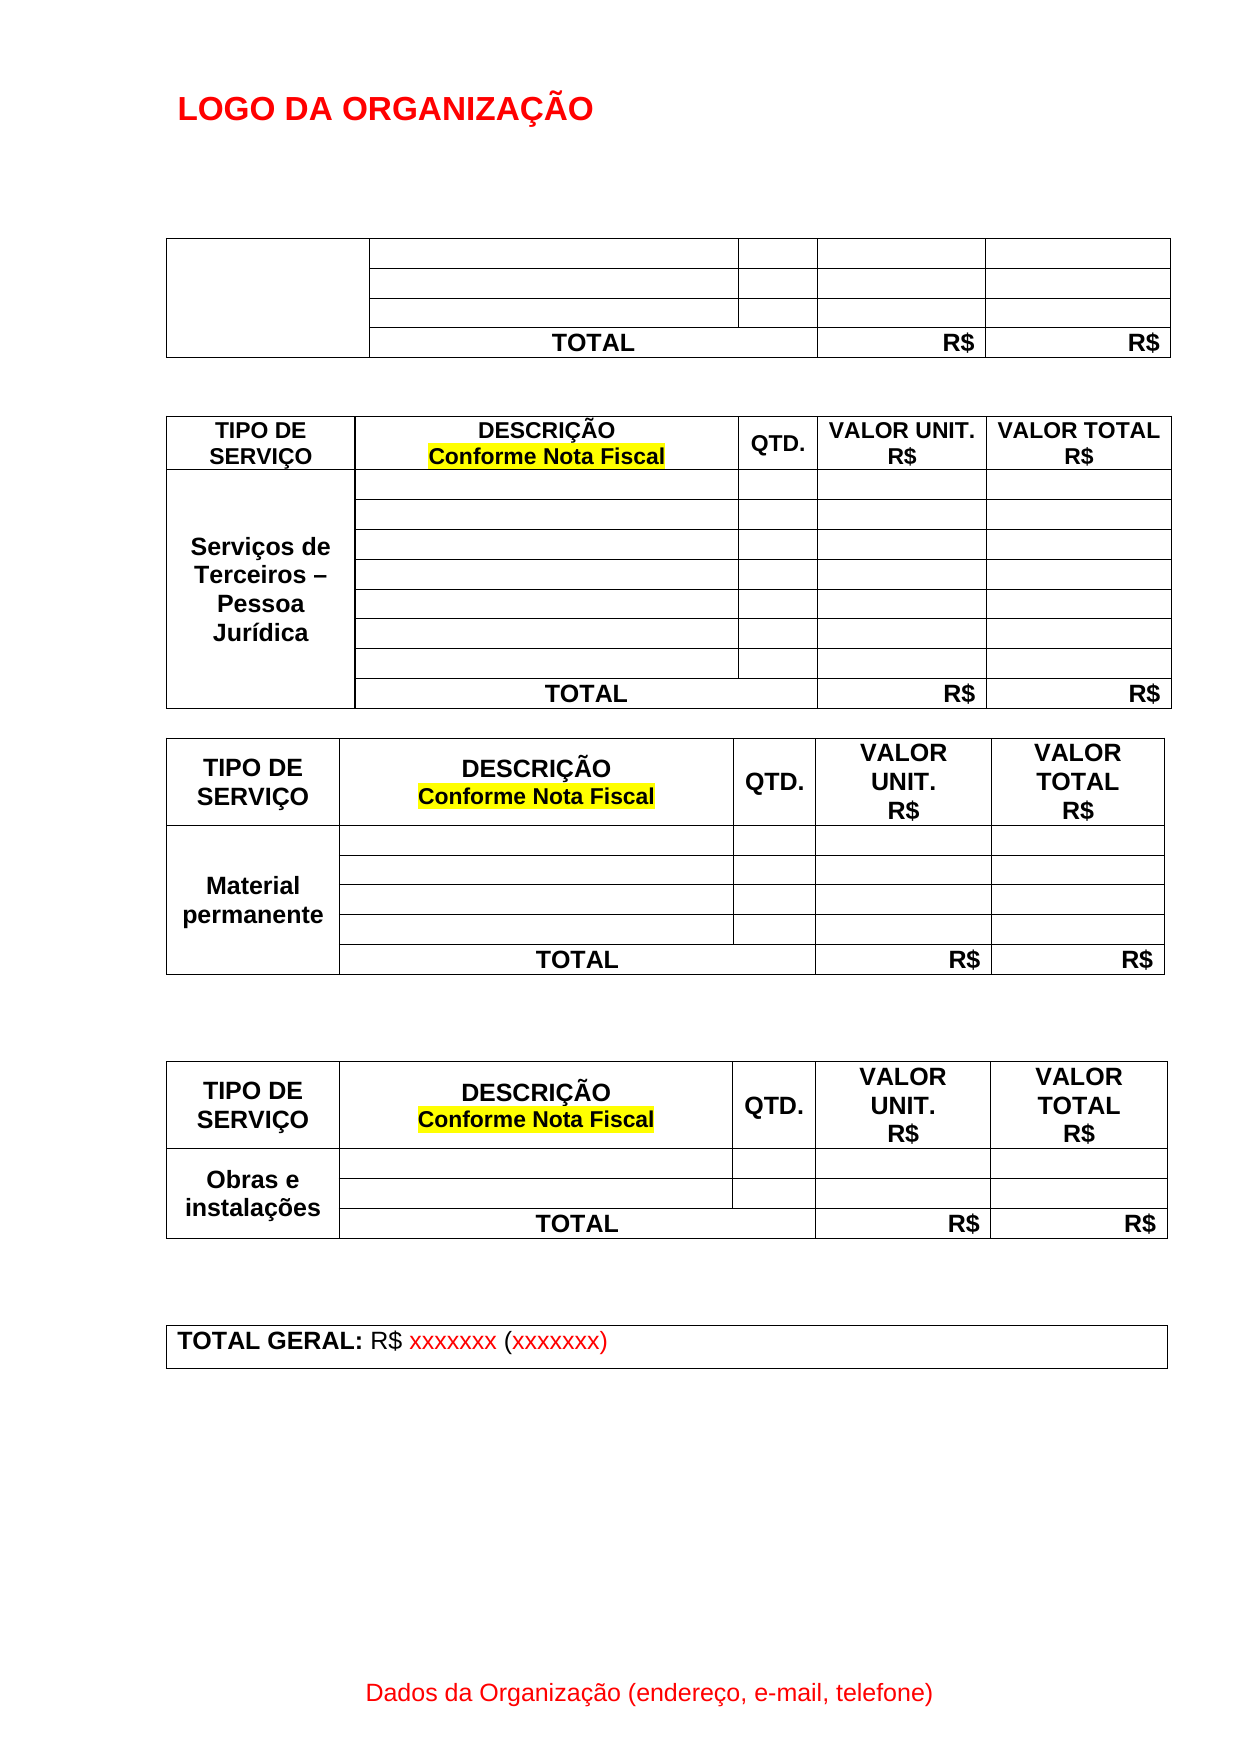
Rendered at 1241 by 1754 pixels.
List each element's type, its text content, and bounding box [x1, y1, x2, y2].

table_cell [986, 299, 1170, 327]
table_cell [340, 915, 733, 944]
table_cell [818, 560, 986, 588]
table_cell [739, 500, 817, 529]
table_cell R$ [986, 328, 1170, 357]
table_cell R$ [816, 945, 991, 974]
table_cell [733, 1149, 815, 1178]
table_cell [739, 470, 817, 499]
table_cell [987, 530, 1171, 559]
table_cell TOTAL [340, 1209, 815, 1238]
table_cell [734, 915, 815, 944]
table_header DESCRIÇÃO Conforme Nota Fiscal [356, 417, 738, 469]
table_cell [818, 269, 985, 297]
table_cell [739, 560, 817, 588]
table_cell [356, 500, 738, 529]
table_cell [340, 1179, 732, 1208]
table_header TIPO DE SERVIÇO [167, 417, 354, 469]
table_cell [818, 649, 986, 678]
table_cell [739, 619, 817, 648]
table_cell [356, 590, 738, 618]
table_cell [356, 560, 738, 588]
table_cell [734, 826, 815, 854]
table_cell [987, 590, 1171, 618]
table_cell [739, 299, 817, 327]
table_cell [816, 1179, 990, 1208]
table_header QTD. [733, 1062, 815, 1148]
table_cell Material permanente [167, 826, 339, 974]
table_cell [340, 1149, 732, 1178]
table_cell R$ [818, 328, 985, 357]
table_cell [818, 619, 986, 648]
table_cell [356, 470, 738, 499]
table_cell [816, 885, 991, 914]
table_cell [739, 239, 817, 268]
table_cell [987, 470, 1171, 499]
table_header VALOR UNIT. R$ [816, 739, 991, 825]
table_cell [986, 269, 1170, 297]
table_cell [816, 826, 991, 854]
table_header VALOR TOTAL R$ [987, 417, 1171, 469]
table_cell [987, 619, 1171, 648]
table_cell R$ [816, 1209, 990, 1238]
table_cell [370, 239, 738, 268]
table_header VALOR TOTAL R$ [991, 1062, 1167, 1148]
table_cell [818, 590, 986, 618]
table_cell [987, 560, 1171, 588]
table_cell [818, 500, 986, 529]
table_header VALOR TOTAL R$ [992, 739, 1164, 825]
table_cell [818, 530, 986, 559]
table_cell [991, 1149, 1167, 1178]
table_cell TOTAL [340, 945, 815, 974]
table_cell R$ [818, 679, 986, 708]
table_header VALOR UNIT. R$ [816, 1062, 990, 1148]
table_cell [733, 1179, 815, 1208]
table_cell [992, 856, 1164, 884]
table_cell [356, 649, 738, 678]
table_cell TOTAL [370, 328, 817, 357]
table_cell [370, 299, 738, 327]
table_cell R$ [991, 1209, 1167, 1238]
table_header DESCRIÇÃO Conforme Nota Fiscal [340, 739, 733, 825]
table_cell Serviços de Terceiros – Pessoa Jurídica [167, 470, 354, 708]
table_cell [991, 1179, 1167, 1208]
table_cell [340, 826, 733, 854]
table_header QTD. [734, 739, 815, 825]
table_cell [818, 470, 986, 499]
table_cell [818, 239, 985, 268]
table_cell [987, 500, 1171, 529]
table_cell [370, 269, 738, 297]
table_cell [356, 530, 738, 559]
table_cell [992, 885, 1164, 914]
table_cell R$ [987, 679, 1171, 708]
table_header TOTAL GERAL: R$ xxxxxxx (xxxxxxx) [167, 1326, 1167, 1368]
table_header QTD. [739, 417, 817, 469]
table_header TIPO DE SERVIÇO [167, 1062, 339, 1148]
table_cell [734, 885, 815, 914]
table_cell [739, 530, 817, 559]
table_cell [739, 649, 817, 678]
table_cell [340, 885, 733, 914]
table_cell R$ [992, 945, 1164, 974]
table_cell [986, 239, 1170, 268]
table_header TIPO DE SERVIÇO [167, 739, 339, 825]
table_cell [816, 915, 991, 944]
table_cell [818, 299, 985, 327]
table_cell [739, 269, 817, 297]
table_cell [816, 1149, 990, 1178]
table_cell [816, 856, 991, 884]
table_cell [987, 649, 1171, 678]
table_cell Obras e instalações [167, 1149, 339, 1238]
table_cell [734, 856, 815, 884]
table_cell [340, 856, 733, 884]
table_header VALOR UNIT. R$ [818, 417, 986, 469]
table_cell [992, 915, 1164, 944]
table_cell [992, 826, 1164, 854]
table_header DESCRIÇÃO Conforme Nota Fiscal [340, 1062, 732, 1148]
table_cell [356, 619, 738, 648]
table_cell [739, 590, 817, 618]
table_cell TOTAL [356, 679, 817, 708]
